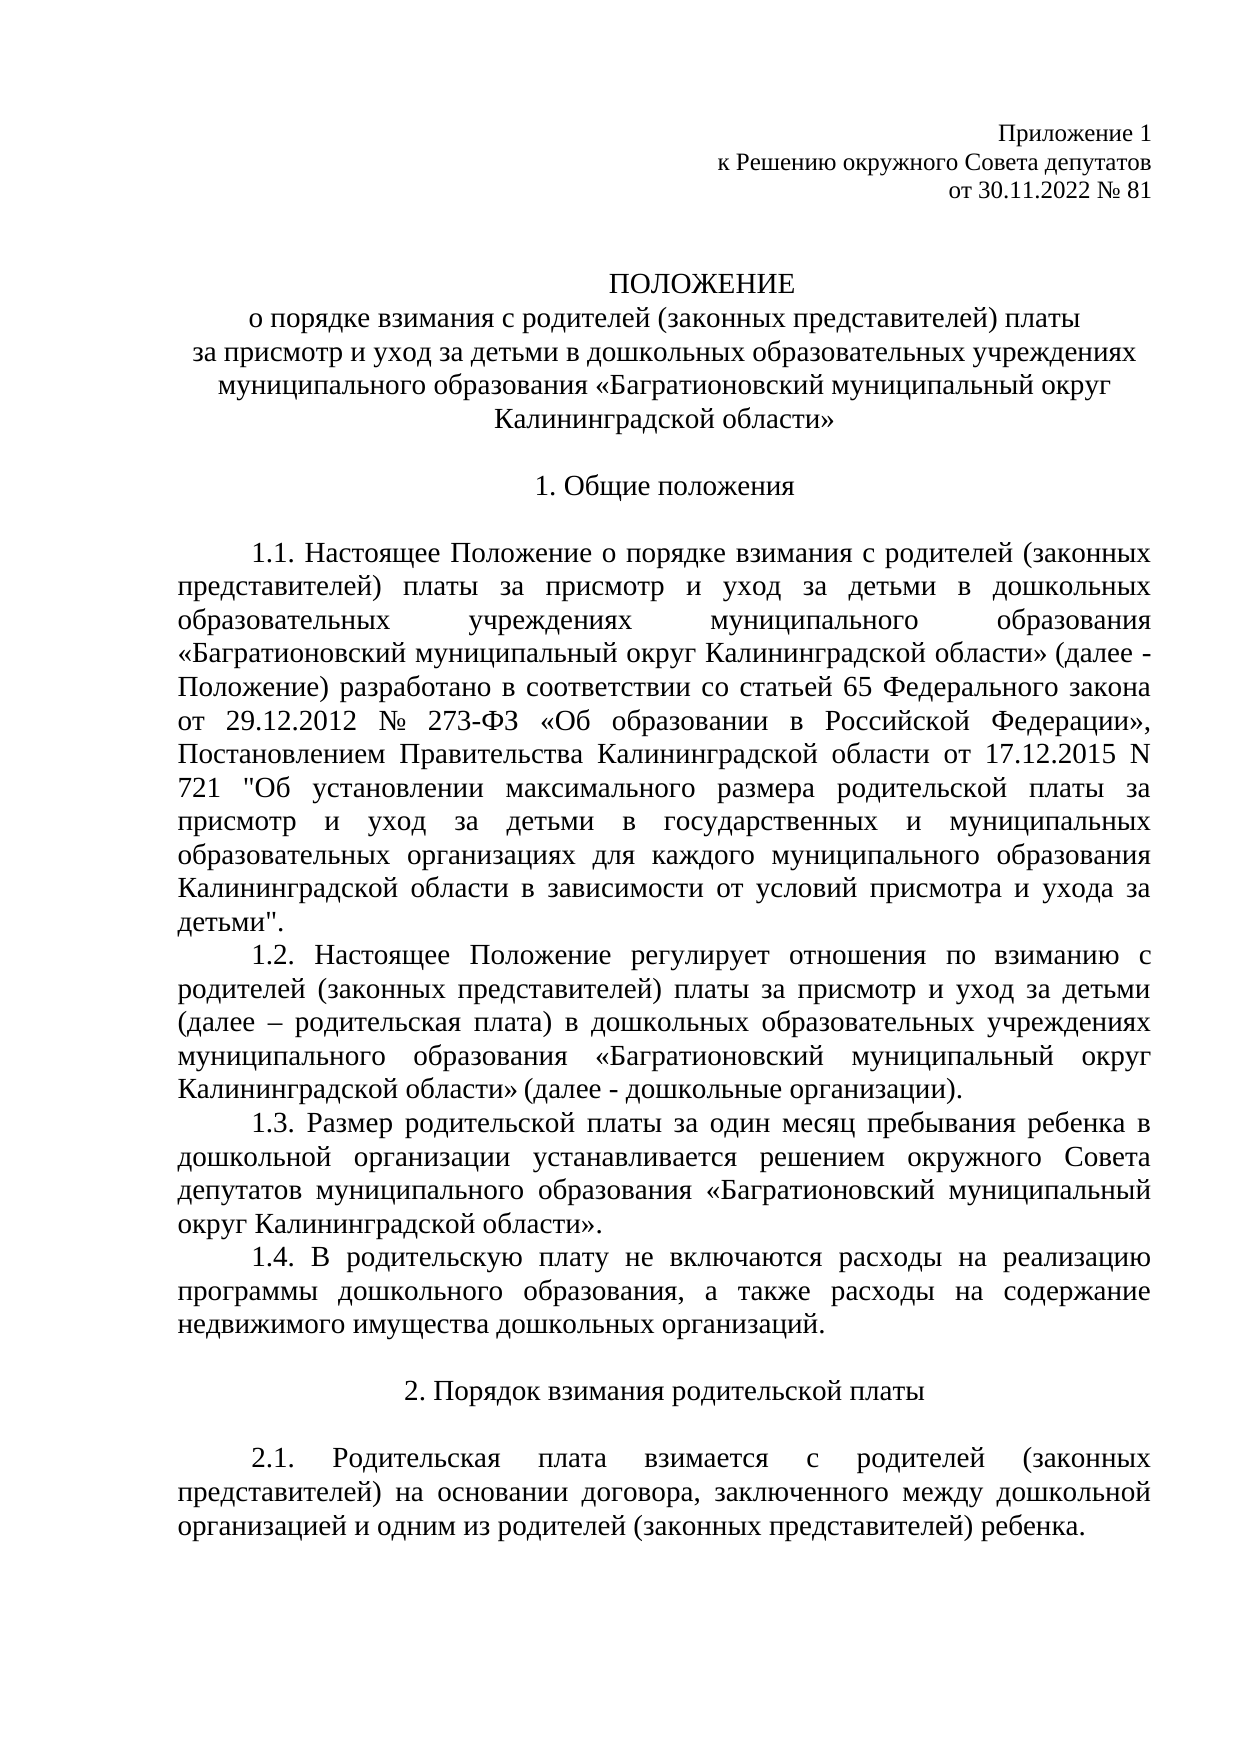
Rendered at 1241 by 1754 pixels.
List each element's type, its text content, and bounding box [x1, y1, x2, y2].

list Приложение 1 [177, 118, 1152, 147]
list 2.1. Родительская плата взимается с родителей (законных представителей) на основании договора, заключенного между дошкольной организацией и одним из родителей (законных представителей) ребенка. [177, 1441, 1152, 1541]
list ПОЛОЖЕНИЕ [252, 267, 1152, 300]
list за присмотр и уход за детьми в дошкольных образовательных учреждениях муниципального образования «Багратионовский муниципальный округ Калининградской области» [177, 334, 1152, 434]
list 1.1. Настоящее Положение о порядке взимания с родителей (законных представителей) платы за присмотр и уход за детьми в дошкольных образовательных учреждениях муниципального образования «Багратионовский муниципальный округ Калининградской области» (далее - Положение) разработано в соответствии со статьей 65 Федерального закона от 29.12.2012 № 273-ФЗ «Об образовании в Российской Федерации», Постановлением Правительства Калининградской области от 17.12.2015 N 721 "Об установлении максимального размера родительской платы за присмотр и уход за детьми в государственных и муниципальных образовательных организациях для каждого муниципального образования Калининградской области в зависимости от условий присмотра и ухода за детьми". [177, 535, 1152, 937]
list 1.4. В родительскую плату не включаются расходы на реализацию программы дошкольного образования, а также расходы на содержание недвижимого имущества дошкольных организаций. [177, 1239, 1152, 1340]
list 1.2. Настоящее Положение регулирует отношения по взиманию с родителей (законных представителей) платы за присмотр и уход за детьми (далее – родительская плата) в дошкольных образовательных учреждениях муниципального образования «Багратионовский муниципальный округ Калининградской области» (далее - дошкольные организации). [177, 937, 1152, 1105]
list о порядке взимания с родителей (законных представителей) платы [177, 300, 1152, 334]
list 1. Общие положения [177, 468, 1152, 501]
list от 30.11.2022 № 81 [177, 176, 1152, 204]
list 2. Порядок взимания родительской платы [177, 1373, 1152, 1407]
list к Решению окружного Совета депутатов [177, 147, 1152, 176]
list 1.3. Размер родительской платы за один месяц пребывания ребенка в дошкольной организации устанавливается решением окружного Совета депутатов муниципального образования «Багратионовский муниципальный округ Калининградской области». [177, 1105, 1152, 1239]
